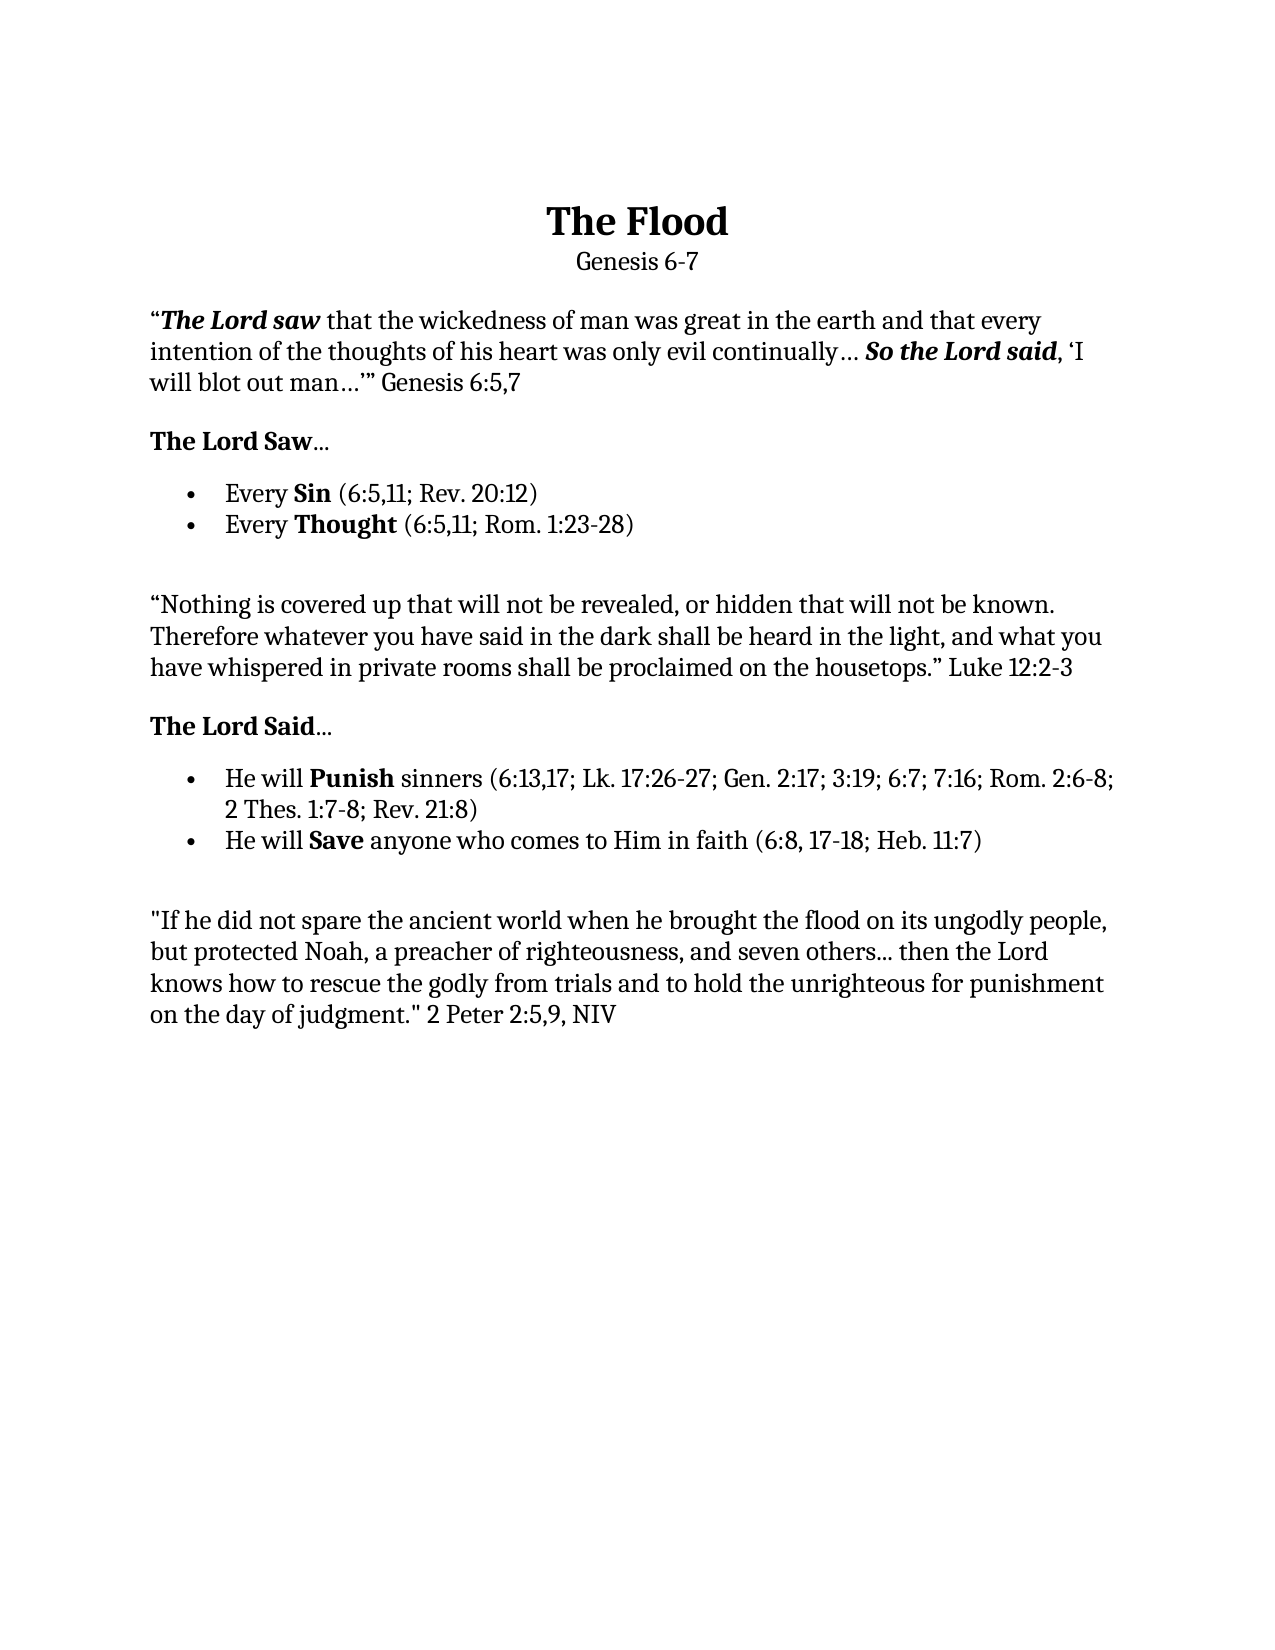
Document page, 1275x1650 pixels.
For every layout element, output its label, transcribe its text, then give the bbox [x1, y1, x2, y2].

text The Flood [150, 198, 1125, 246]
text Genesis 6-7 [150, 246, 1125, 277]
list Every Thought (6:5,11; Rom. 1:23-28) [187, 509, 1125, 541]
list Every Sin (6:5,11; Rev. 20:12) [187, 478, 1125, 509]
text “The Lord saw that the wickedness of man was great in the earth and that every intention of the thoughts of his heart was only evil continually… So the Lord said, ‘I will blot out man…’” Genesis 6:5,7 [150, 305, 1125, 398]
text "If he did not spare the ancient world when he brought the flood on its ungodly people, but protected Noah, a preacher of righteousness, and seven others... then the Lord knows how to rescue the godly from trials and to hold the unrighteous for punishment on the day of judgment." 2 Peter 2:5,9, NIV [150, 905, 1125, 1030]
list He will Punish sinners (6:13,17; Lk. 17:26-27; Gen. 2:17; 3:19; 6:7; 7:16; Rom. 2:6-8; 2 Thes. 1:7-8; Rev. 21:8) [187, 763, 1125, 825]
text The Lord Saw... [150, 426, 1125, 458]
text “Nothing is covered up that will not be revealed, or hidden that will not be known. Therefore whatever you have said in the dark shall be heard in the light, and what you have whispered in private rooms shall be proclaimed on the housetops.” Luke 12:2-3 [150, 589, 1125, 683]
list He will Save anyone who comes to Him in faith (6:8, 17-18; Heb. 11:7) [187, 825, 1125, 856]
text The Lord Said... [150, 711, 1125, 742]
